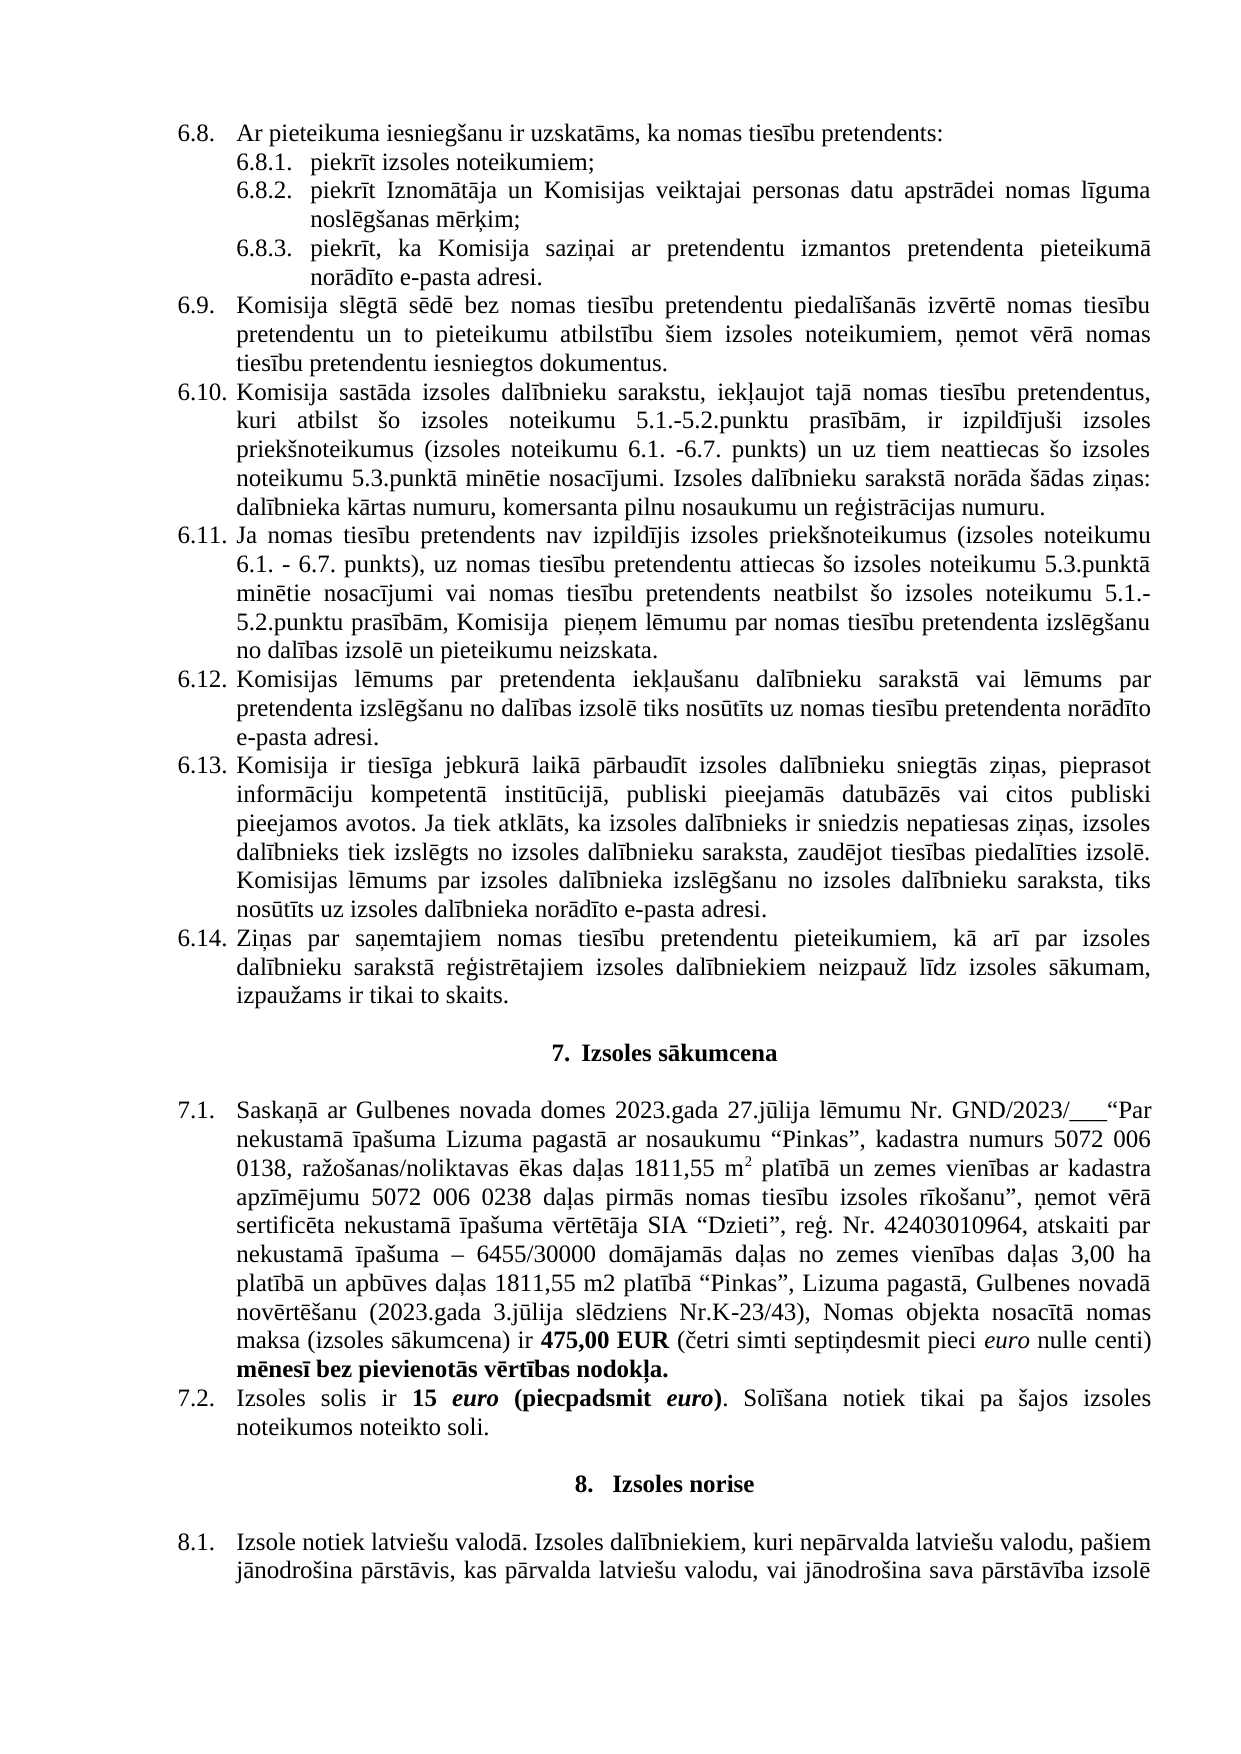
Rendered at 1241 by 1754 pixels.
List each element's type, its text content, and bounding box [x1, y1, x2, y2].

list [177, 1527, 1152, 1584]
list Saskaņā ar Gulbenes novada domes 2023.gada 27.jūlija lēmumu Nr. GND/2023/___“Par nekustamā īpašuma Lizuma pagastā ar nosaukumu “Pinkas”, kadastra numurs 5072 006 0138, ražošanas/noliktavas ēkas daļas 1811,55 m2 platībā un zemes vienības ar kadastra apzīmējumu 5072 006 0238 daļas pirmās nomas tiesību izsoles rīkošanu”, ņemot vērā sertificēta nekustamā īpašuma vērtētāja SIA “Dzieti”, reģ. Nr. 42403010964, atskaiti par nekustamā īpašuma – 6455/30000 domājamās daļas no zemes vienības daļas 3,00 ha platībā un apbūves daļas 1811,55 m2 platībā “Pinkas”, Lizuma pagastā, Gulbenes novadā novērtēšanu (2023.gada 3.jūlija slēdziens Nr.K-23/43), Nomas objekta nosacītā nomas maksa (izsoles sākumcena) ir 475,00 EUR (četri simti septiņdesmit pieci euro nulle centi) mēnesī bez pievienotās vērtības nodokļa. [177, 1096, 1152, 1383]
list Komisija ir tiesīga jebkurā laikā pārbaudīt izsoles dalībnieku sniegtās ziņas, pieprasot informāciju kompetentā institūcijā, publiski pieejamās datubāzēs vai citos publiski pieejamos avotos. Ja tiek atklāts, ka izsoles dalībnieks ir sniedzis nepatiesas ziņas, izsoles dalībnieks tiek izslēgts no izsoles dalībnieku saraksta, zaudējot tiesības piedalīties izsolē. Komisijas lēmums par izsoles dalībnieka izslēgšanu no izsoles dalībnieku saraksta, tiks nosūtīts uz izsoles dalībnieka norādīto e-pasta adresi. [177, 751, 1152, 923]
list Komisija sastāda izsoles dalībnieku sarakstu, iekļaujot tajā nomas tiesību pretendentus, kuri atbilst šo izsoles noteikumu 5.1.-5.2.punktu prasībām, ir izpildījuši izsoles priekšnoteikumus (izsoles noteikumu 6.1. -6.7. punkts) un uz tiem neattiecas šo izsoles noteikumu 5.3.punktā minētie nosacījumi. Izsoles dalībnieku sarakstā norāda šādas ziņas: dalībnieka kārtas numuru, komersanta pilnu nosaukumu un reģistrācijas numuru. [177, 377, 1152, 521]
list Komisijas lēmums par pretendenta iekļaušanu dalībnieku sarakstā vai lēmums par pretendenta izslēgšanu no dalības izsolē tiks nosūtīts uz nomas tiesību pretendenta norādīto e-pasta adresi. [177, 664, 1152, 751]
list piekrīt izsoles noteikumiem; [236, 147, 1152, 176]
list Izsoles sākumcena [177, 1038, 1152, 1067]
list Ziņas par saņemtajiem nomas tiesību pretendentu pieteikumiem, kā arī par izsoles dalībnieku sarakstā reģistrētajiem izsoles dalībniekiem neizpauž līdz izsoles sākumam, izpaužams ir tikai to skaits. [177, 923, 1152, 1009]
list piekrīt, ka Komisija saziņai ar pretendentu izmantos pretendenta pieteikumā norādīto e-pasta adresi. [236, 233, 1152, 291]
list Komisija slēgtā sēdē bez nomas tiesību pretendentu piedalīšanās izvērtē nomas tiesību pretendentu un to pieteikumu atbilstību šiem izsoles noteikumiem, ņemot vērā nomas tiesību pretendentu iesniegtos dokumentus. [177, 291, 1152, 377]
list piekrīt Iznomātāja un Komisijas veiktajai personas datu apstrādei nomas līguma noslēgšanas mērķim; [236, 176, 1152, 233]
list Ar pieteikuma iesniegšanu ir uzskatāms, ka nomas tiesību pretendents: [177, 118, 1152, 147]
list Ja nomas tiesību pretendents nav izpildījis izsoles priekšnoteikumus (izsoles noteikumu 6.1. - 6.7. punkts), uz nomas tiesību pretendentu attiecas šo izsoles noteikumu 5.3.punktā minētie nosacījumi vai nomas tiesību pretendents neatbilst šo izsoles noteikumu 5.1.-5.2.punktu prasībām, Komisija pieņem lēmumu par nomas tiesību pretendenta izslēgšanu no dalības izsolē un pieteikumu neizskata. [177, 521, 1152, 664]
list Izsoles norise [177, 1469, 1152, 1498]
list Izsoles solis ir 15 euro (piecpadsmit euro). Solīšana notiek tikai pa šajos izsoles noteikumos noteikto soli. [177, 1383, 1152, 1441]
